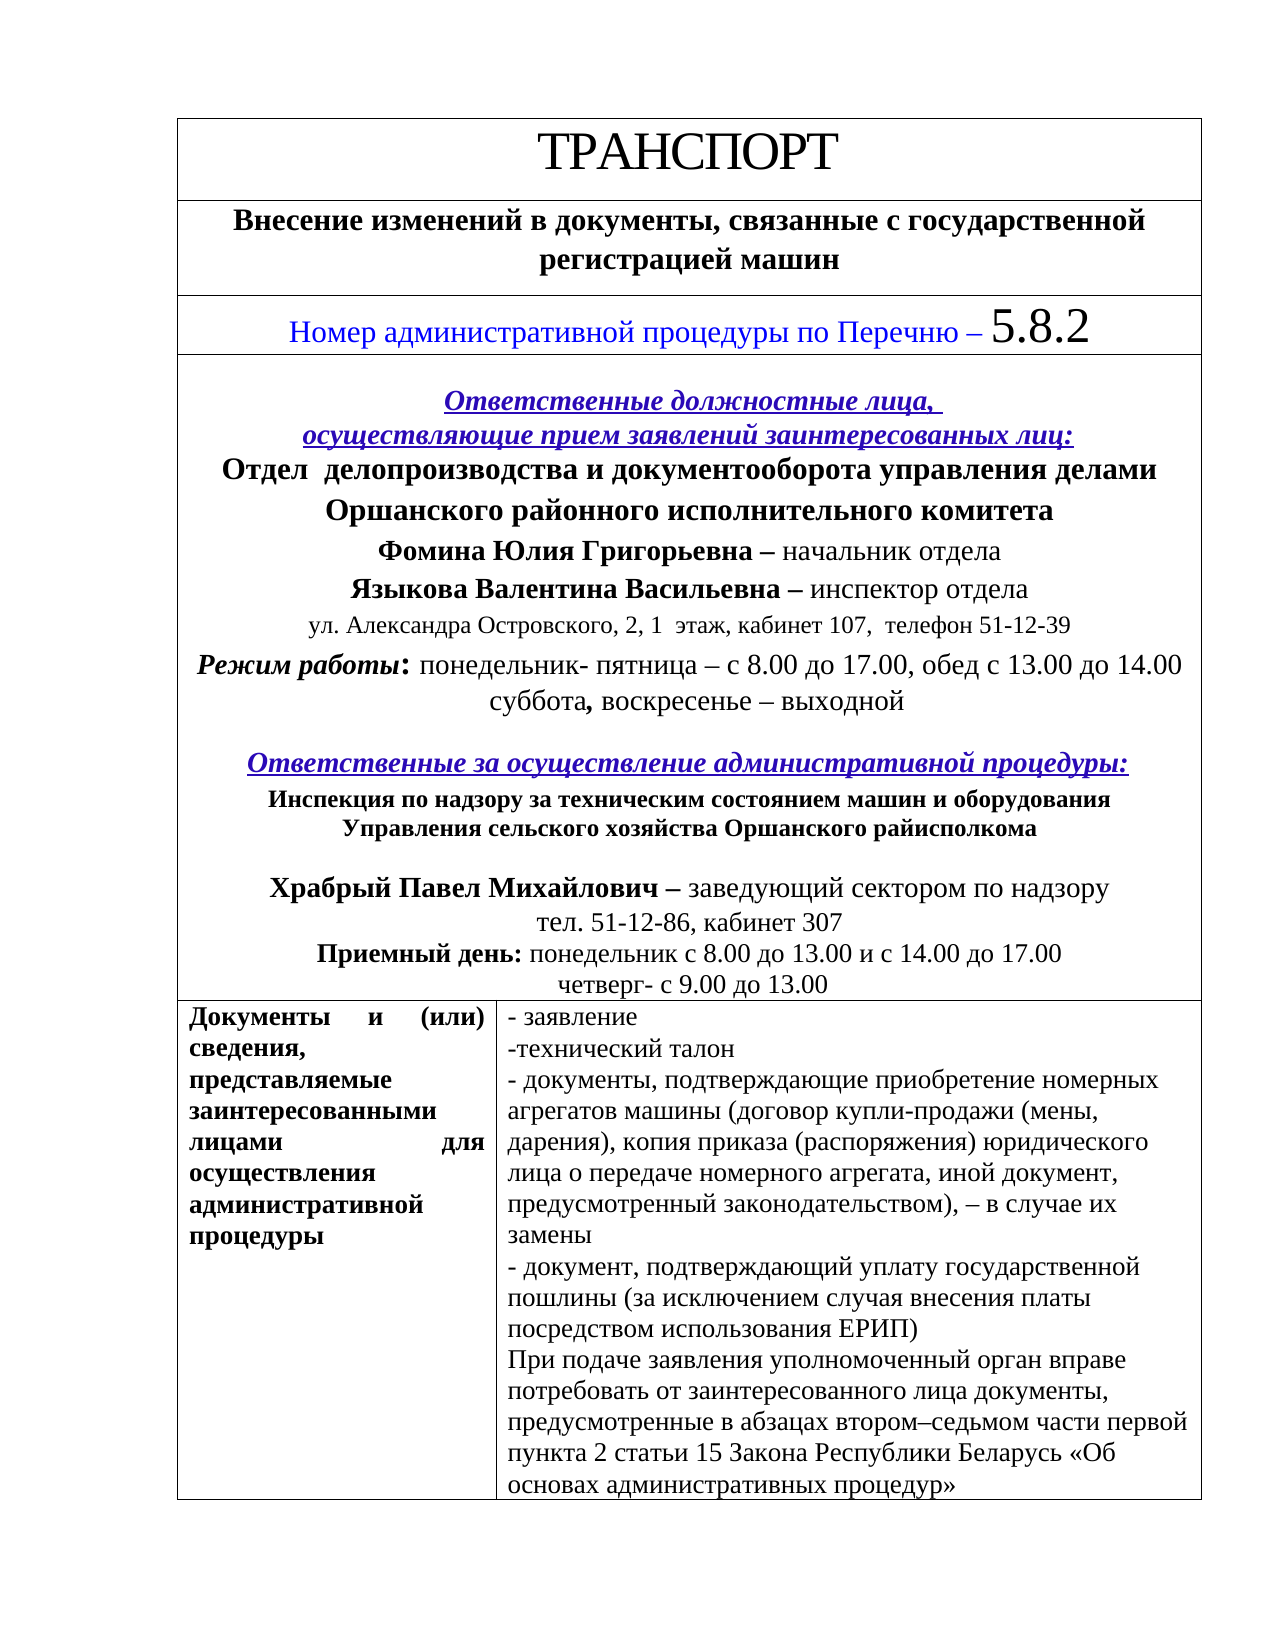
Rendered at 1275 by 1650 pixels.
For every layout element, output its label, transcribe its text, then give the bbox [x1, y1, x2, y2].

table_header ТРАНСПОРТ [178, 119, 1201, 200]
table_cell Внесение изменений в документы, связанные с государственной регистрацией машин [178, 201, 1201, 295]
table_cell Ответственные должностные лица, осуществляющие прием заявлений заинтересованных лиц: Отдел делопроизводства и документооборота управления делами Оршанского районного исполнительного комитета Фомина Юлия Григорьевна – начальник отдела Языкова Валентина Васильевна – инспектор отдела ул. Александра Островского, 2, 1 этаж, кабинет 107, телефон 51-12-39 Режим работы: понедельник- пятница – с 8.00 до 17.00, обед с 13.00 до 14.00 суббота, воскресенье – выходной Ответственные за осуществление административной процедуры: Инспекция по надзору за техническим состоянием машин и оборудования Управления сельского хозяйства Оршанского райисполкома Храбрый Павел Михайлович – заведующий сектором по надзору тел. 51-12-86, кабинет 307 Приемный день: понедельник с 8.00 до 13.00 и с 14.00 до 17.00 четверг- с 9.00 до 13.00 [178, 355, 1201, 999]
table_cell - заявление -технический талон - документы, подтверждающие приобретение номерных агрегатов машины (договор купли-продажи (мены, дарения), копия приказа (распоряжения) юридического лица о передаче номерного агрегата, иной документ, предусмотренный законодательством), – в случае их замены - документ, подтверждающий уплату государственной пошлины (за исключением случая внесения платы посредством использования ЕРИП) При подаче заявления уполномоченный орган вправе потребовать от заинтересованного лица документы, предусмотренные в абзацах втором–седьмом части первой пункта 2 статьи 15 Закона Республики Беларусь «Об основах административных процедур» [497, 1001, 1201, 1499]
table_cell Документы и (или) сведения, представляемые заинтересованными лицами для осуществления административной процедуры [178, 1001, 496, 1499]
table_cell Номер административной процедуры по Перечню – 5.8.2 [178, 296, 1201, 353]
